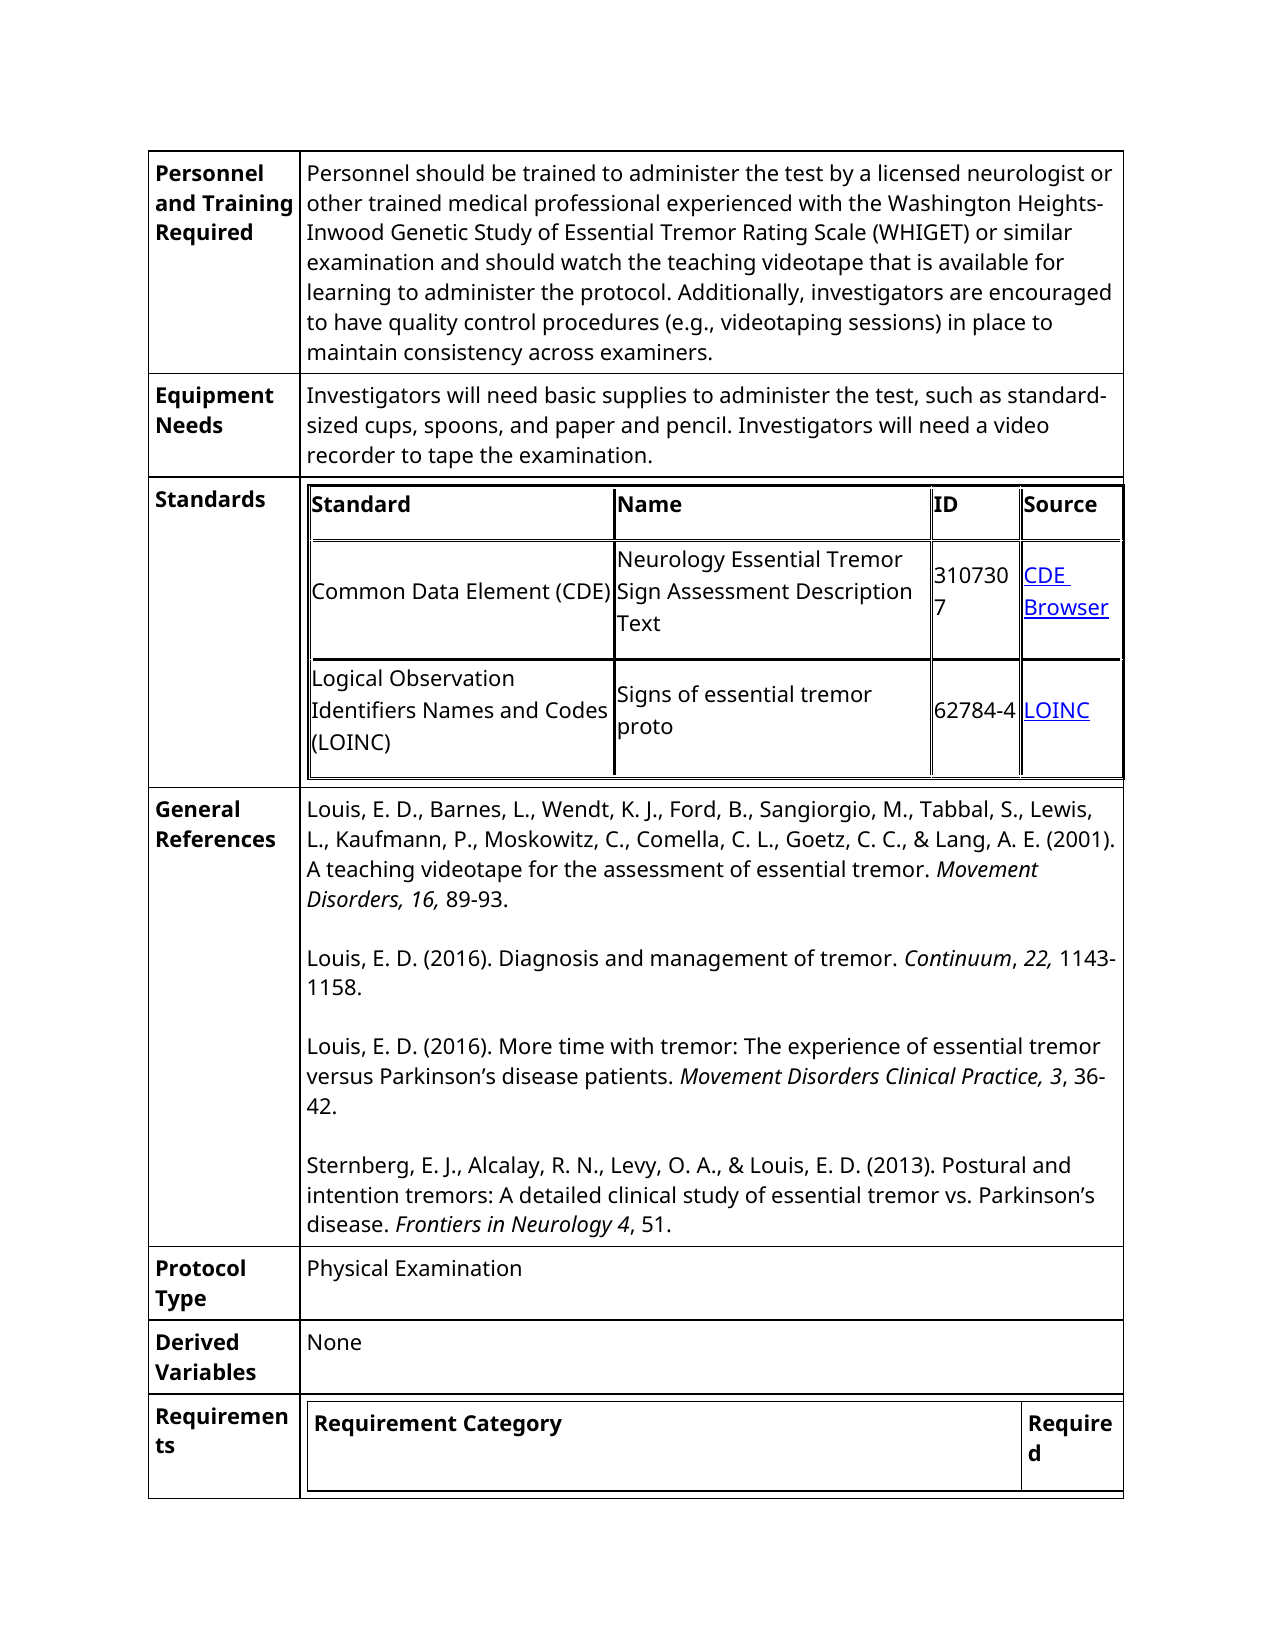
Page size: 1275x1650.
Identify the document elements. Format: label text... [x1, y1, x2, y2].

table_cell Personnel and Training Required [149, 152, 299, 373]
table_cell [301, 478, 1123, 786]
table_cell [301, 1395, 1123, 1498]
table_cell Physical Examination [301, 1247, 1123, 1319]
table_cell Requirements [149, 1395, 299, 1498]
table_cell General References [149, 788, 299, 1246]
table_cell Derived Variables [149, 1321, 299, 1393]
table_cell Standards [149, 478, 299, 786]
table_cell Personnel should be trained to administer the test by a licensed neurologist or other trained medical professional experienced with the Washington Heights-Inwood Genetic Study of Essential Tremor Rating Scale (WHIGET) or similar examination and should watch the teaching videotape that is available for learning to administer the protocol. Additionally, investigators are encouraged to have quality control procedures (e.g., videotaping sessions) in place to maintain consistency across examiners. [301, 152, 1123, 373]
table_cell Louis, E. D., Barnes, L., Wendt, K. J., Ford, B., Sangiorgio, M., Tabbal, S., Lewis, L., Kaufmann, P., Moskowitz, C., Comella, C. L., Goetz, C. C., & Lang, A. E. (2001). A teaching videotape for the assessment of essential tremor. Movement Disorders, 16, 89-93. Louis, E. D. (2016). Diagnosis and management of tremor. Continuum, 22, 1143-1158. Louis, E. D. (2016). More time with tremor: The experience of essential tremor versus Parkinson’s disease patients. Movement Disorders Clinical Practice, 3, 36-42. Sternberg, E. J., Alcalay, R. N., Levy, O. A., & Louis, E. D. (2013). Postural and intention tremors: A detailed clinical study of essential tremor vs. Parkinson’s disease. Frontiers in Neurology 4, 51. [301, 788, 1123, 1246]
table_cell Equipment Needs [149, 374, 299, 476]
table_cell Investigators will need basic supplies to administer the test, such as standard-sized cups, spoons, and paper and pencil. Investigators will need a video recorder to tape the examination. [301, 374, 1123, 476]
table_cell None [301, 1321, 1123, 1393]
table_cell Protocol Type [149, 1247, 299, 1319]
